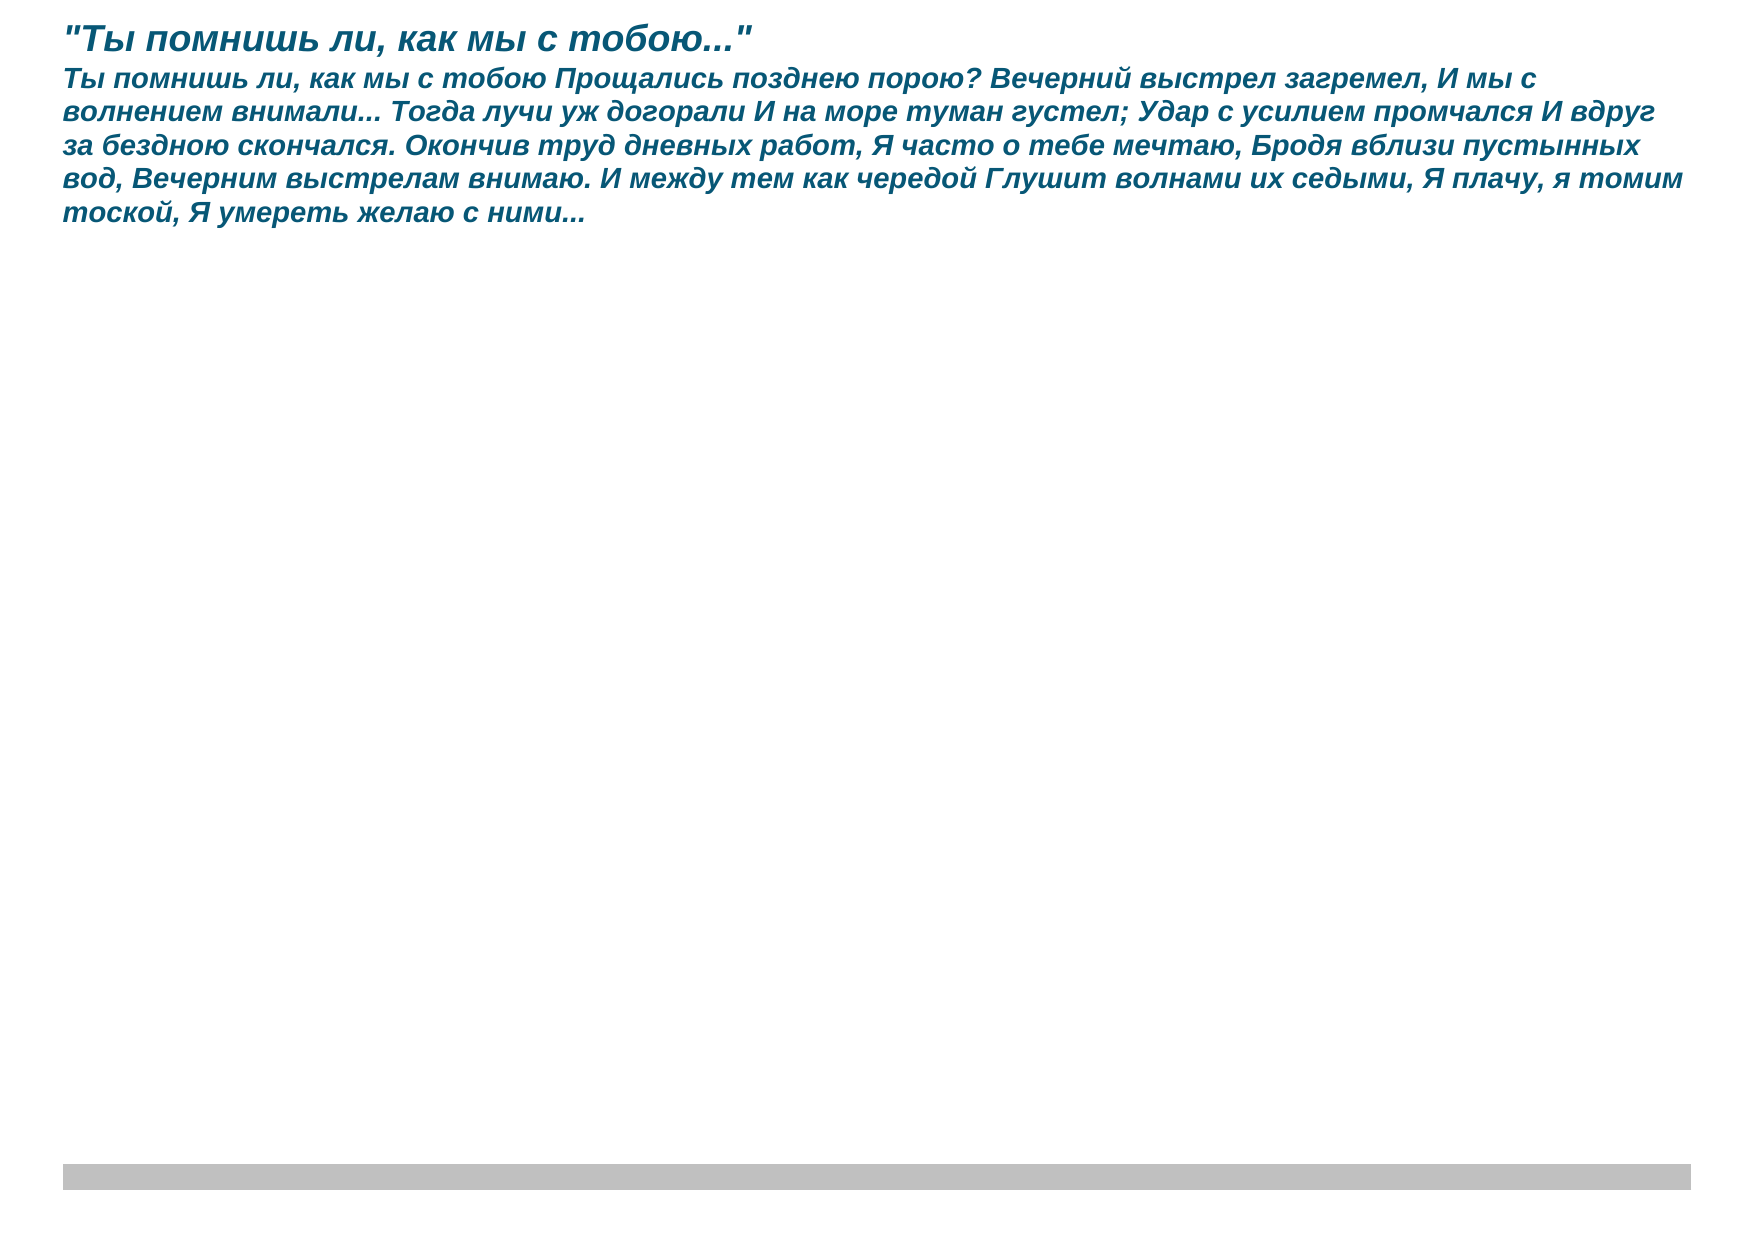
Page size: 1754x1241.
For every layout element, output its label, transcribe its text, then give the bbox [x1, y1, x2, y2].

text Ты помнишь ли, как мы с тобою [62, 61, 1691, 228]
subtitle "Ты помнишь ли, как мы с тобою..." [62, 17, 1691, 60]
